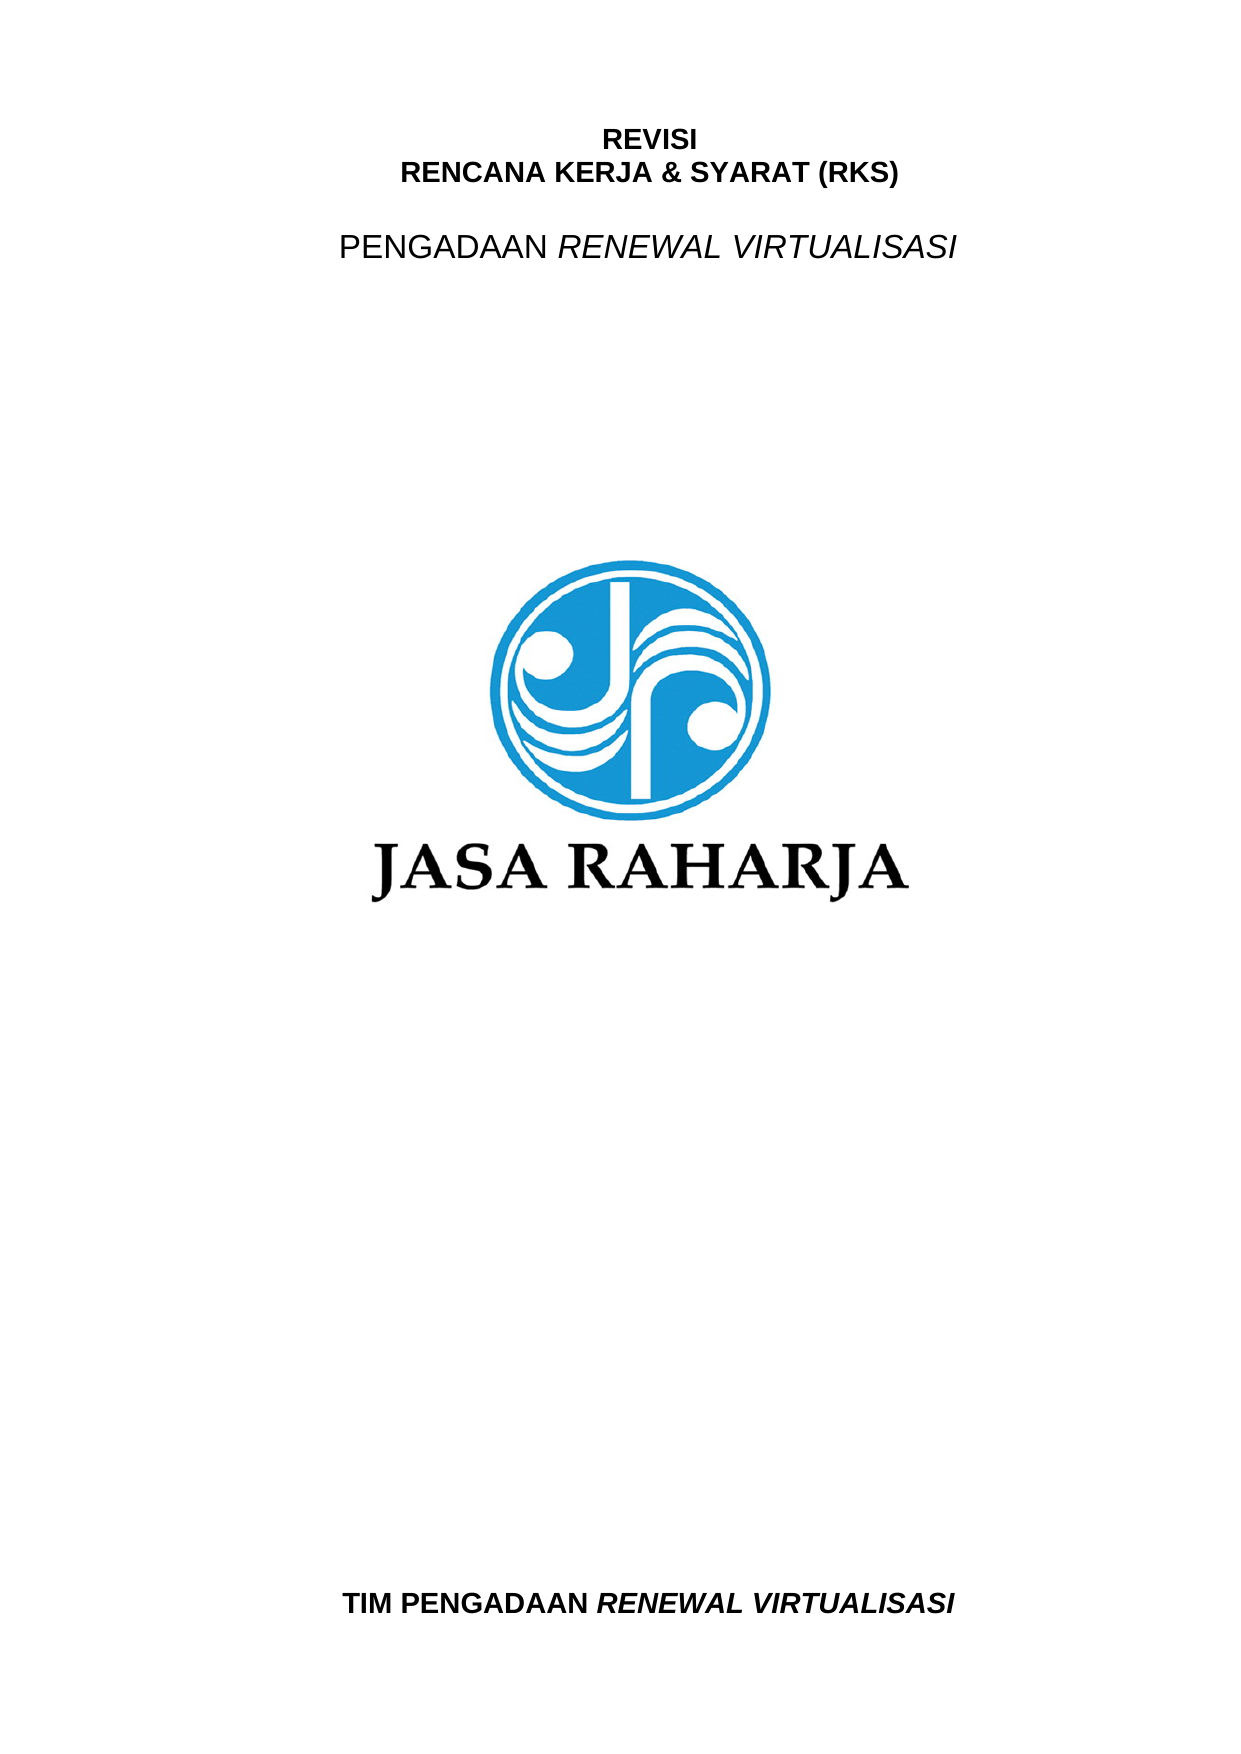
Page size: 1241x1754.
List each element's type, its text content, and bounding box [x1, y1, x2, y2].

text RENCANA KERJA & SYARAT (RKS) [177, 155, 1122, 189]
picture [277, 498, 1022, 905]
text PENGADAAN RENEWAL VIRTUALISASI [177, 227, 1122, 266]
text TIM PENGADAAN RENEWAL VIRTUALISASI [177, 1586, 1122, 1620]
text REVISI [177, 122, 1122, 155]
